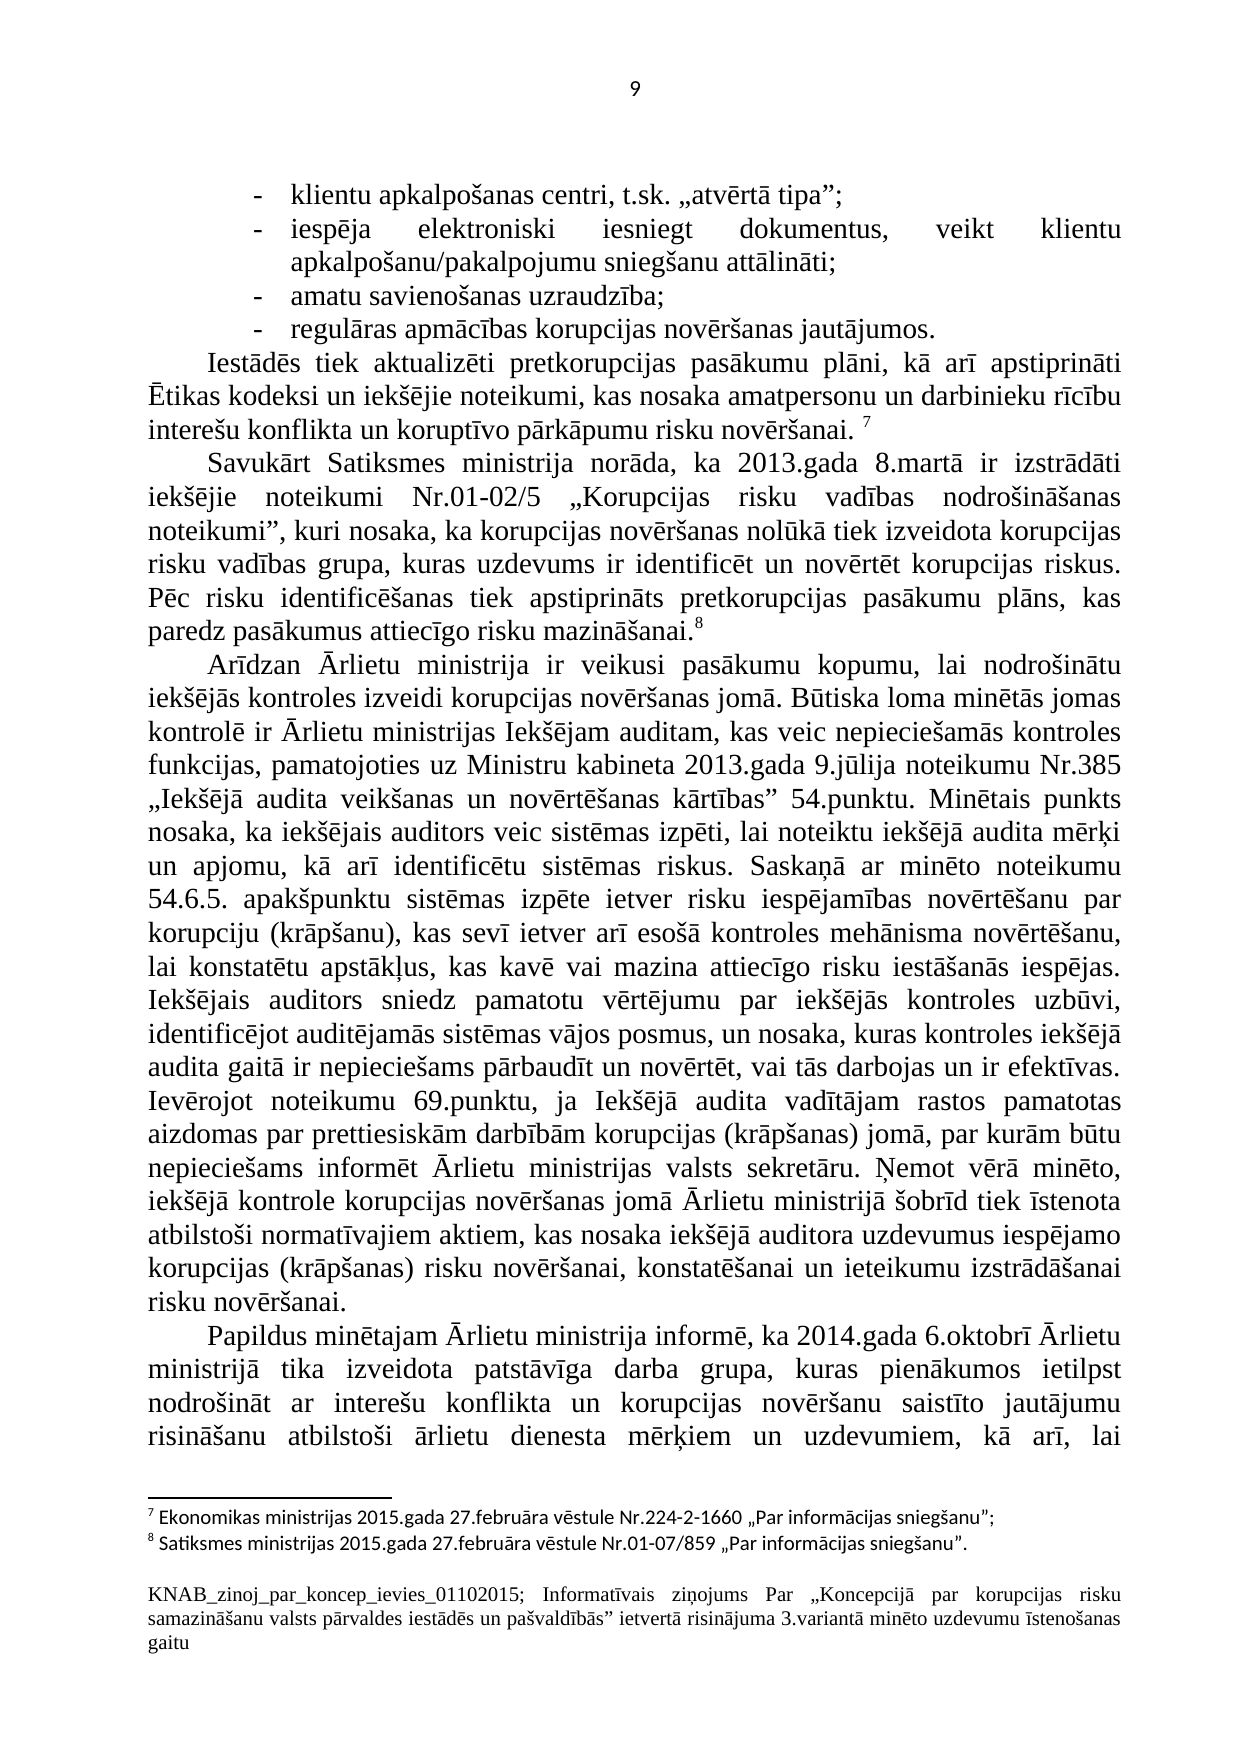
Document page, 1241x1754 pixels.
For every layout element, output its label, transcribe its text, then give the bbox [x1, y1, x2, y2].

list regulāras apmācības korupcijas novēršanas jautājumos. [253, 311, 1122, 345]
text Arīdzan Ārlietu ministrija ir veikusi pasākumu kopumu, lai nodrošinātu iekšējās kontroles izveidi korupcijas novēršanas jomā. Būtiska loma minētās jomas kontrolē ir Ārlietu ministrijas Iekšējam auditam, kas veic nepieciešamās kontroles funkcijas, pamatojoties uz Ministru kabineta 2013.gada 9.jūlija noteikumu Nr.385 „Iekšējā audita veikšanas un novērtēšanas kārtības” 54.punktu. Minētais punkts nosaka, ka iekšējais auditors veic sistēmas izpēti, lai noteiktu iekšējā audita mērķi un apjomu, kā arī identificētu sistēmas riskus. Saskaņā ar minēto noteikumu 54.6.5. apakšpunktu sistēmas izpēte ietver risku iespējamības novērtēšanu par korupciju (krāpšanu), kas sevī ietver arī esošā kontroles mehānisma novērtēšanu, lai konstatētu apstākļus, kas kavē vai mazina attiecīgo risku iestāšanās iespējas. Iekšējais auditors sniedz pamatotu vērtējumu par iekšējās kontroles uzbūvi, identificējot auditējamās sistēmas vājos posmus, un nosaka, kuras kontroles iekšējā audita gaitā ir nepieciešams pārbaudīt un novērtēt, vai tās darbojas un ir efektīvas. Ievērojot noteikumu 69.punktu, ja Iekšējā audita vadītājam rastos pamatotas aizdomas par prettiesiskām darbībām korupcijas (krāpšanas) jomā, par kurām būtu nepieciešams informēt Ārlietu ministrijas valsts sekretāru. Ņemot vērā minēto, iekšējā kontrole korupcijas novēršanas jomā Ārlietu ministrijā šobrīd tiek īstenota atbilstoši normatīvajiem aktiem, kas nosaka iekšējā auditora uzdevumus iespējamo korupcijas (krāpšanas) risku novēršanai, konstatēšanai un ieteikumu izstrādāšanai risku novēršanai. [148, 647, 1122, 1318]
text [148, 1318, 1122, 1452]
text Iestādēs tiek aktualizēti pretkorupcijas pasākumu plāni, kā arī apstiprināti Ētikas kodeksi un iekšējie noteikumi, kas nosaka amatpersonu un darbinieku rīcību interešu konflikta un koruptīvo pārkāpumu risku novēršanai. [148, 345, 1122, 446]
list amatu savienošanas uzraudzība; [253, 278, 1122, 311]
list klientu apkalpošanas centri, t.sk. „atvērtā tipa”; [253, 177, 1122, 211]
list iespēja elektroniski iesniegt dokumentus, veikt klientu apkalpošanu/pakalpojumu sniegšanu attālināti; [253, 211, 1122, 278]
text Savukārt Satiksmes ministrija norāda, ka 2013.gada 8.martā ir izstrādāti iekšējie noteikumi Nr.01-02/5 „Korupcijas risku vadības nodrošināšanas noteikumi”, kuri nosaka, ka korupcijas novēršanas nolūkā tiek izveidota korupcijas risku vadības grupa, kuras uzdevums ir identificēt un novērtēt korupcijas riskus. Pēc risku identificēšanas tiek apstiprināts pretkorupcijas pasākumu plāns, kas paredz pasākumus attiecīgo risku mazināšanai. [148, 446, 1122, 647]
